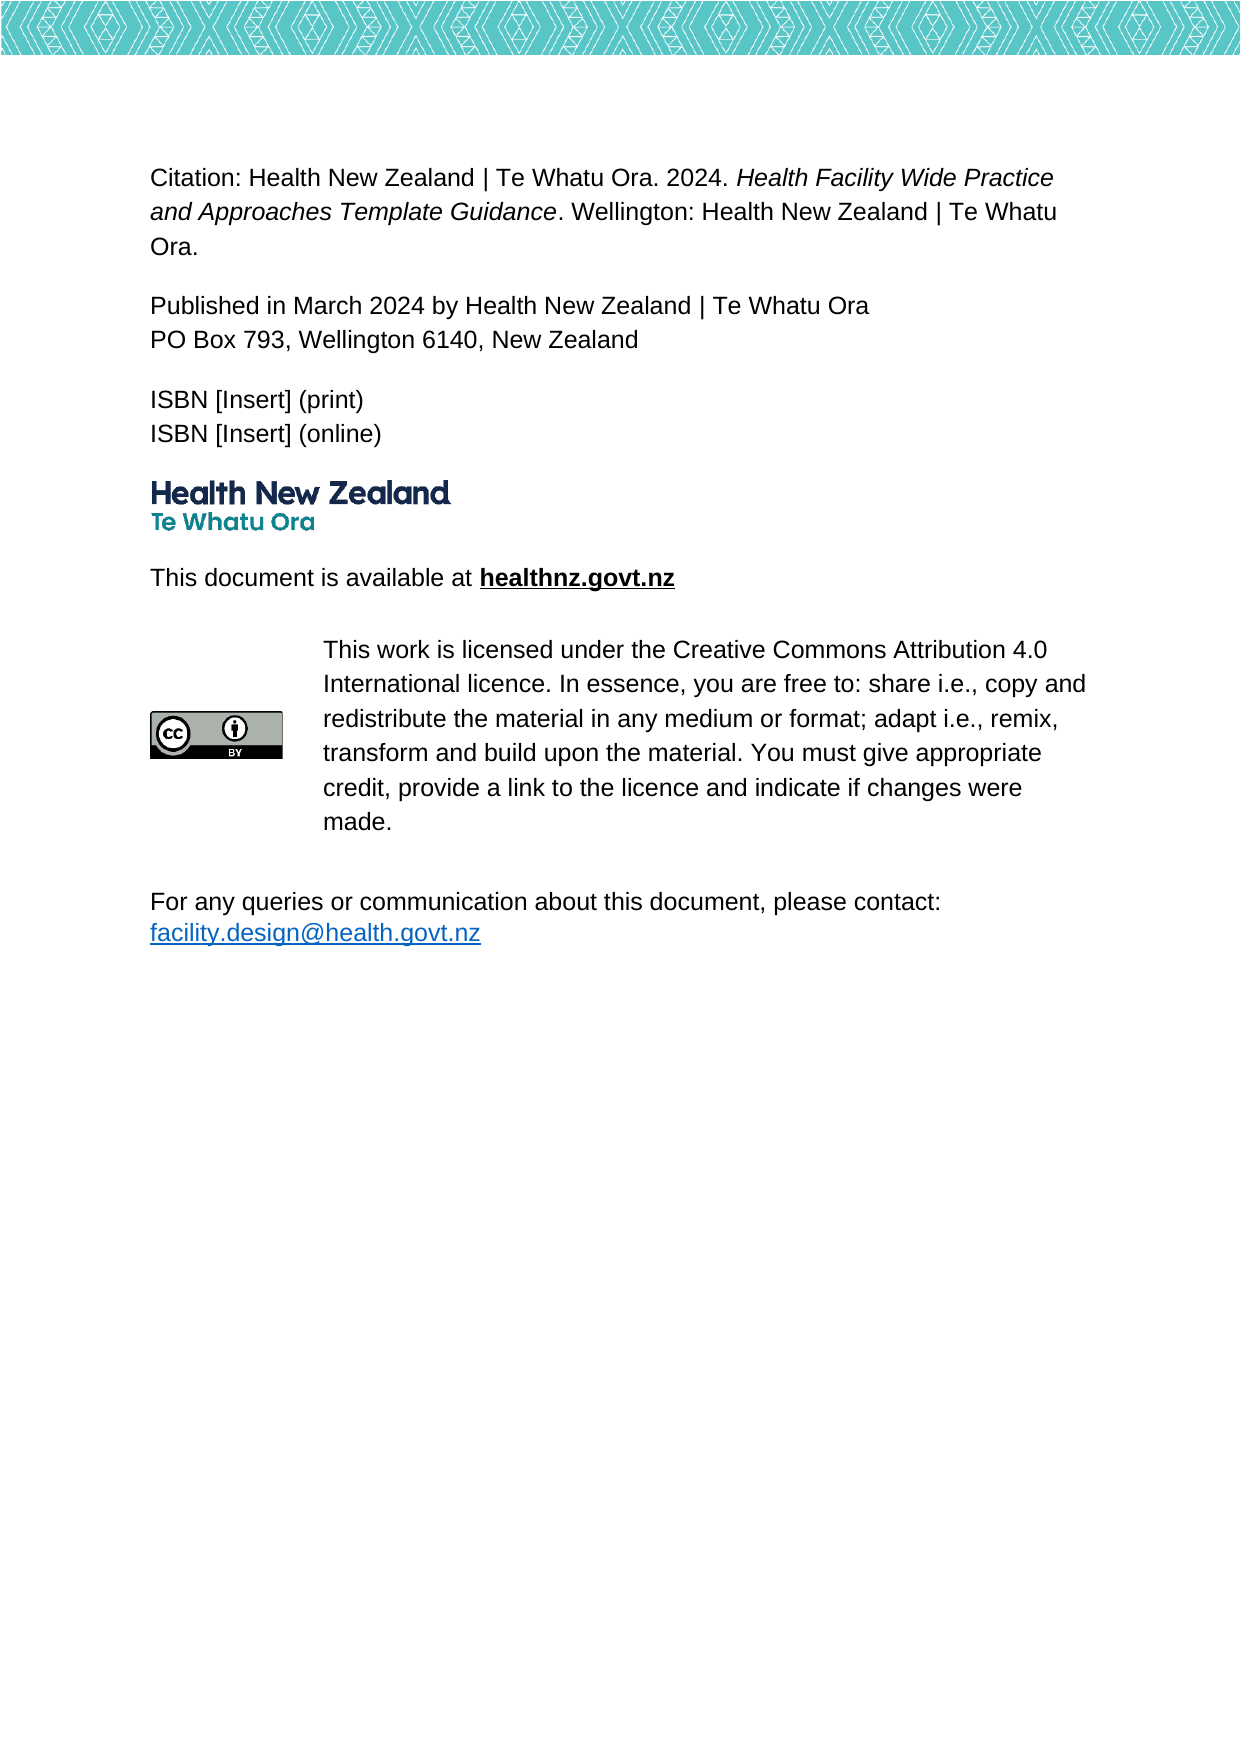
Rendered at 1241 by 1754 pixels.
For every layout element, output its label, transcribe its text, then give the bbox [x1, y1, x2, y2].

text This document is available at healthnz.govt.nz [150, 563, 1090, 591]
text For any queries or communication about this document, please contact: facility.design@health.govt.nz [150, 887, 1090, 947]
picture [1, 1, 1241, 55]
picture [150, 478, 452, 532]
table_header [150, 622, 323, 866]
text ISBN [Insert] (print) ISBN [Insert] (online) [150, 385, 1090, 448]
picture [150, 711, 283, 759]
text Published in March 2024 by Health New Zealand | Te Whatu Ora PO Box 793, Wellington 6140, New Zealand [150, 291, 1090, 354]
text Citation: Health New Zealand | Te Whatu Ora. 2024. Health Facility Wide Practice and Approaches Template Guidance. Wellington: Health New Zealand | Te Whatu Ora. [150, 162, 1090, 260]
table_header This work is licensed under the Creative Commons Attribution 4.0 International licence. In essence, you are free to: share i.e., copy and redistribute the material in any medium or format; adapt i.e., remix, transform and build upon the material. You must give appropriate credit, provide a link to the licence and indicate if changes were made. [323, 622, 1090, 866]
